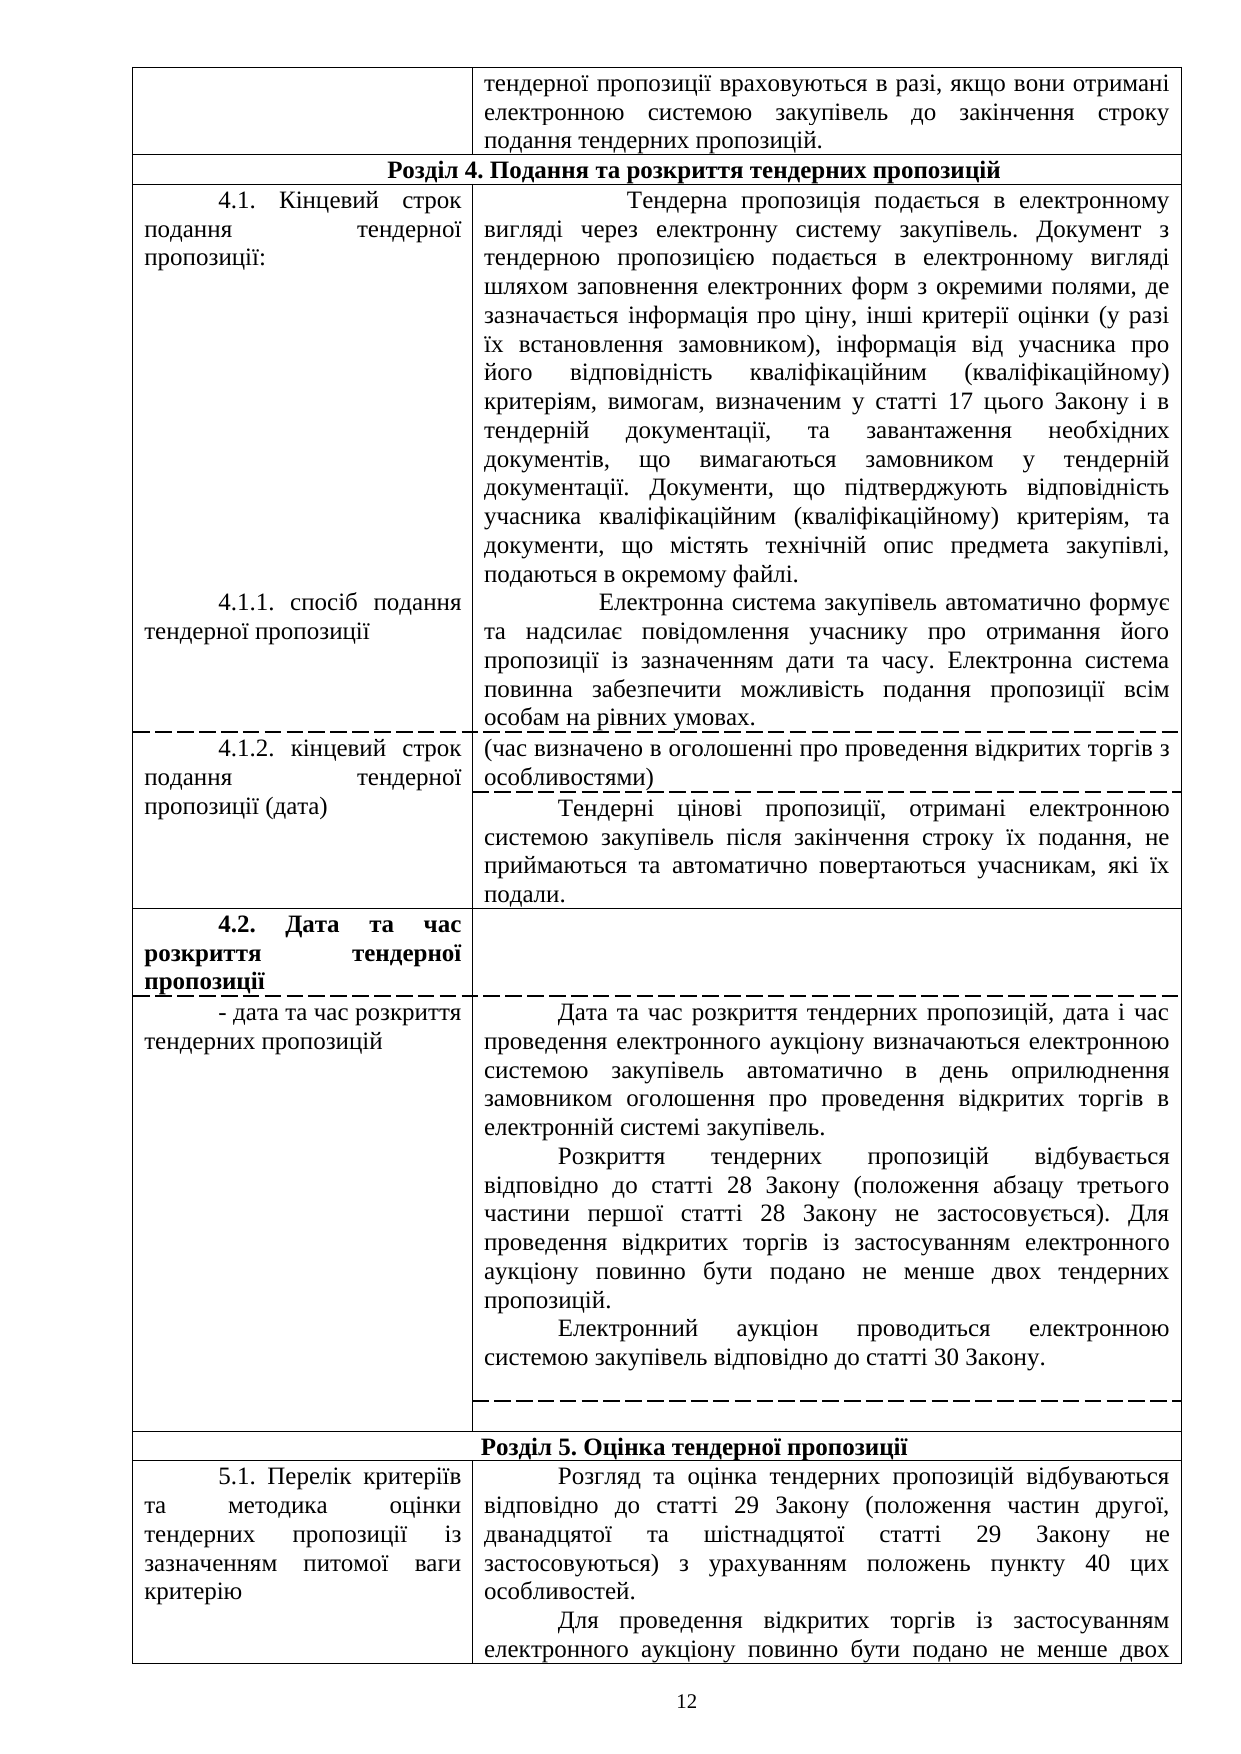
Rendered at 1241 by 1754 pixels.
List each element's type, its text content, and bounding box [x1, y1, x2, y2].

table_cell [473, 1400, 1181, 1431]
table_cell (час визначено в оголошенні про проведення відкритих торгів з особливостями) [473, 731, 1181, 791]
table_cell 4.1.2. кінцевий строк подання тендерної пропозиції (дата) [133, 731, 472, 908]
table_cell - дата та час розкриття тендерних пропозицій [133, 995, 472, 1431]
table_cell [133, 68, 472, 154]
table_cell 4.2. Дата та час розкриття тендерної пропозиції [133, 909, 472, 995]
table_cell 4.1.1. спосіб подання тендерної пропозиції [133, 588, 472, 731]
table_cell 4.1. Кінцевий строк подання тендерної пропозиції: [133, 185, 472, 587]
table_cell Розділ 5. Оцінка тендерної пропозиції [133, 1432, 1181, 1460]
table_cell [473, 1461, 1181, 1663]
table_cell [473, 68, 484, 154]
table_cell Електронна система закупівель автоматично формує та надсилає повідомлення учаснику про отримання його пропозиції із зазначенням дати та часу. Електронна система повинна забезпечити можливість подання пропозиції всім особам на рівних умовах. [473, 588, 1181, 731]
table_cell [133, 1461, 472, 1663]
table_cell Дата та час розкриття тендерних пропозицій, дата і час проведення електронного аукціону визначаються електронною системою закупівель автоматично в день оприлюднення замовником оголошення про проведення відкритих торгів в електронній системі закупівель. Розкриття тендерних пропозицій відбувається відповідно до статті 28 Закону (положення абзацу третього частини першої статті 28 Закону не застосовується). Для проведення відкритих торгів із застосуванням електронного аукціону повинно бути подано не менше двох тендерних пропозицій. Електронний аукціон проводиться електронною системою закупівель відповідно до статті 30 Закону. [473, 995, 1181, 1400]
table_cell Тендерні цінові пропозиції, отримані електронною системою закупівель після закінчення строку їх подання, не приймаються та автоматично повертаються учасникам, які їх подали. [566, 791, 1181, 908]
table_cell Розділ 4. Подання та розкриття тендерних пропозицій [133, 155, 1181, 184]
table_cell [473, 909, 1181, 995]
table_cell Тендерна пропозиція подається в електронному вигляді через електронну систему закупівель. Документ з тендерною пропозицією подається в електронному вигляді шляхом заповнення електронних форм з окремими полями, де зазначається інформація про ціну, інші критерії оцінки (у разі їх встановлення замовником), інформація від учасника про його відповідність кваліфікаційним (кваліфікаційному) критеріям, вимогам, визначеним у статті 17 цього Закону і в тендерній документації, та завантаження необхідних документів, що вимагаються замовником у тендерній документації. Документи, що підтверджують відповідність учасника кваліфікаційним (кваліфікаційному) критеріям, та документи, що містять технічній опис предмета закупівлі, подаються в окремому файлі. [473, 185, 1181, 587]
